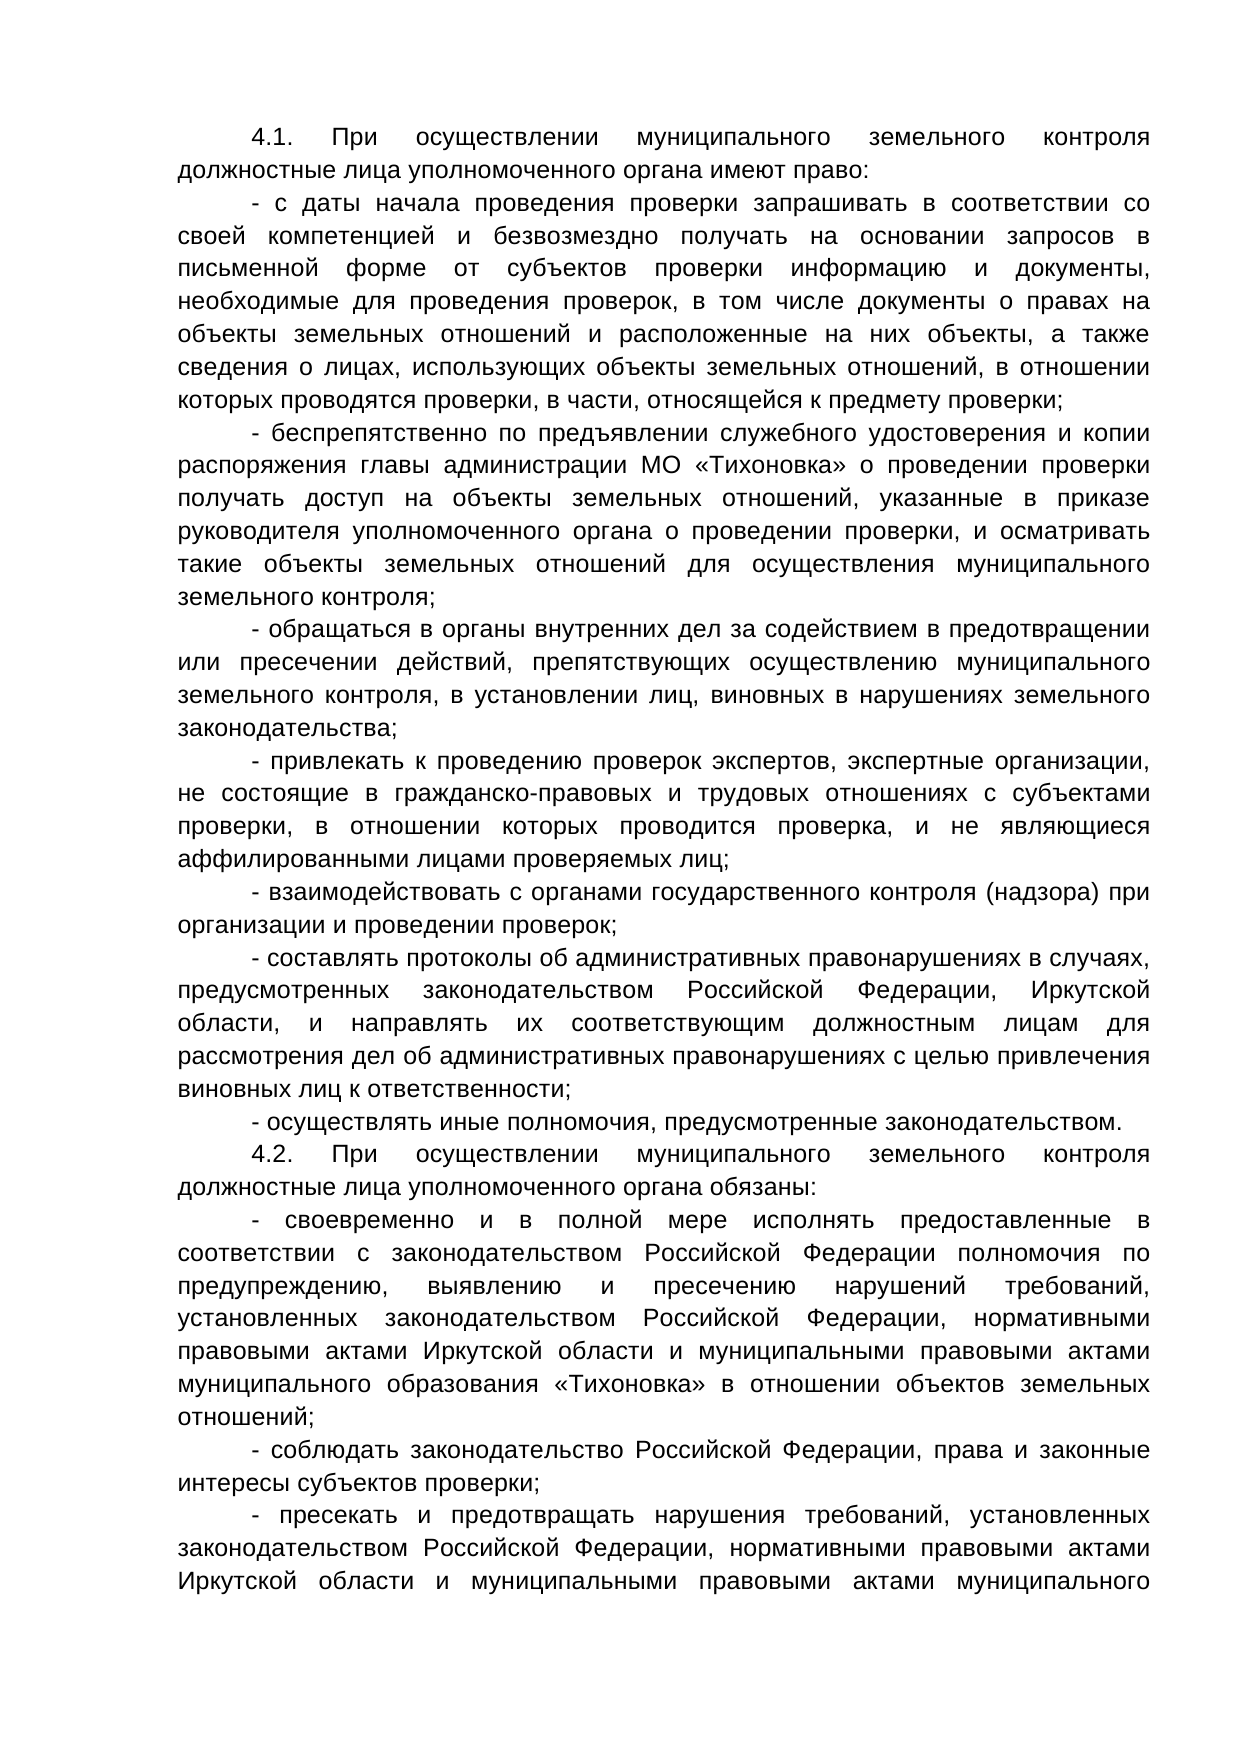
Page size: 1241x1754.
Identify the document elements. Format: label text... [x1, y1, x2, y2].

text - соблюдать законодательство Российской Федерации, права и законные интересы субъектов проверки; [177, 1431, 1152, 1496]
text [177, 1496, 1152, 1595]
text - составлять протоколы об административных правонарушениях в случаях, предусмотренных законодательством Российской Федерации, Иркутской области, и направлять их соответствующим должностным лицам для рассмотрения дел об административных правонарушениях с целью привлечения виновных лиц к ответственности; [177, 938, 1152, 1102]
text - привлекать к проведению проверок экспертов, экспертные организации, не состоящие в гражданско-правовых и трудовых отношениях с субъектами проверки, в отношении которых проводится проверка, и не являющиеся аффилированными лицами проверяемых лиц; [177, 742, 1152, 873]
text - своевременно и в полной мере исполнять предоставленные в соответствии с законодательством Российской Федерации полномочия по предупреждению, выявлению и пресечению нарушений требований, установленных законодательством Российской Федерации, нормативными правовыми актами Иркутской области и муниципальными правовыми актами муниципального образования «Тихоновка» в отношении объектов земельных отношений; [177, 1201, 1152, 1431]
text 4.2. При осуществлении муниципального земельного контроля должностные лица уполномоченного органа обязаны: [177, 1135, 1152, 1201]
text 4.1. При осуществлении муниципального земельного контроля должностные лица уполномоченного органа имеют право: [177, 118, 1152, 184]
text - беспрепятственно по предъявлении служебного удостоверения и копии распоряжения главы администрации МО «Тихоновка» о проведении проверки получать доступ на объекты земельных отношений, указанные в приказе руководителя уполномоченного органа о проведении проверки, и осматривать такие объекты земельных отношений для осуществления муниципального земельного контроля; [177, 413, 1152, 610]
text - взаимодействовать с органами государственного контроля (надзора) при организации и проведении проверок; [177, 873, 1152, 938]
text - осуществлять иные полномочия, предусмотренные законодательством. [177, 1102, 1152, 1135]
text - с даты начала проведения проверки запрашивать в соответствии со своей компетенцией и безвозмездно получать на основании запросов в письменной форме от субъектов проверки информацию и документы, необходимые для проведения проверок, в том числе документы о правах на объекты земельных отношений и расположенные на них объекты, а также сведения о лицах, использующих объекты земельных отношений, в отношении которых проводятся проверки, в части, относящейся к предмету проверки; [177, 184, 1152, 413]
text - обращаться в органы внутренних дел за содействием в предотвращении или пресечении действий, препятствующих осуществлению муниципального земельного контроля, в установлении лиц, виновных в нарушениях земельного законодательства; [177, 610, 1152, 742]
